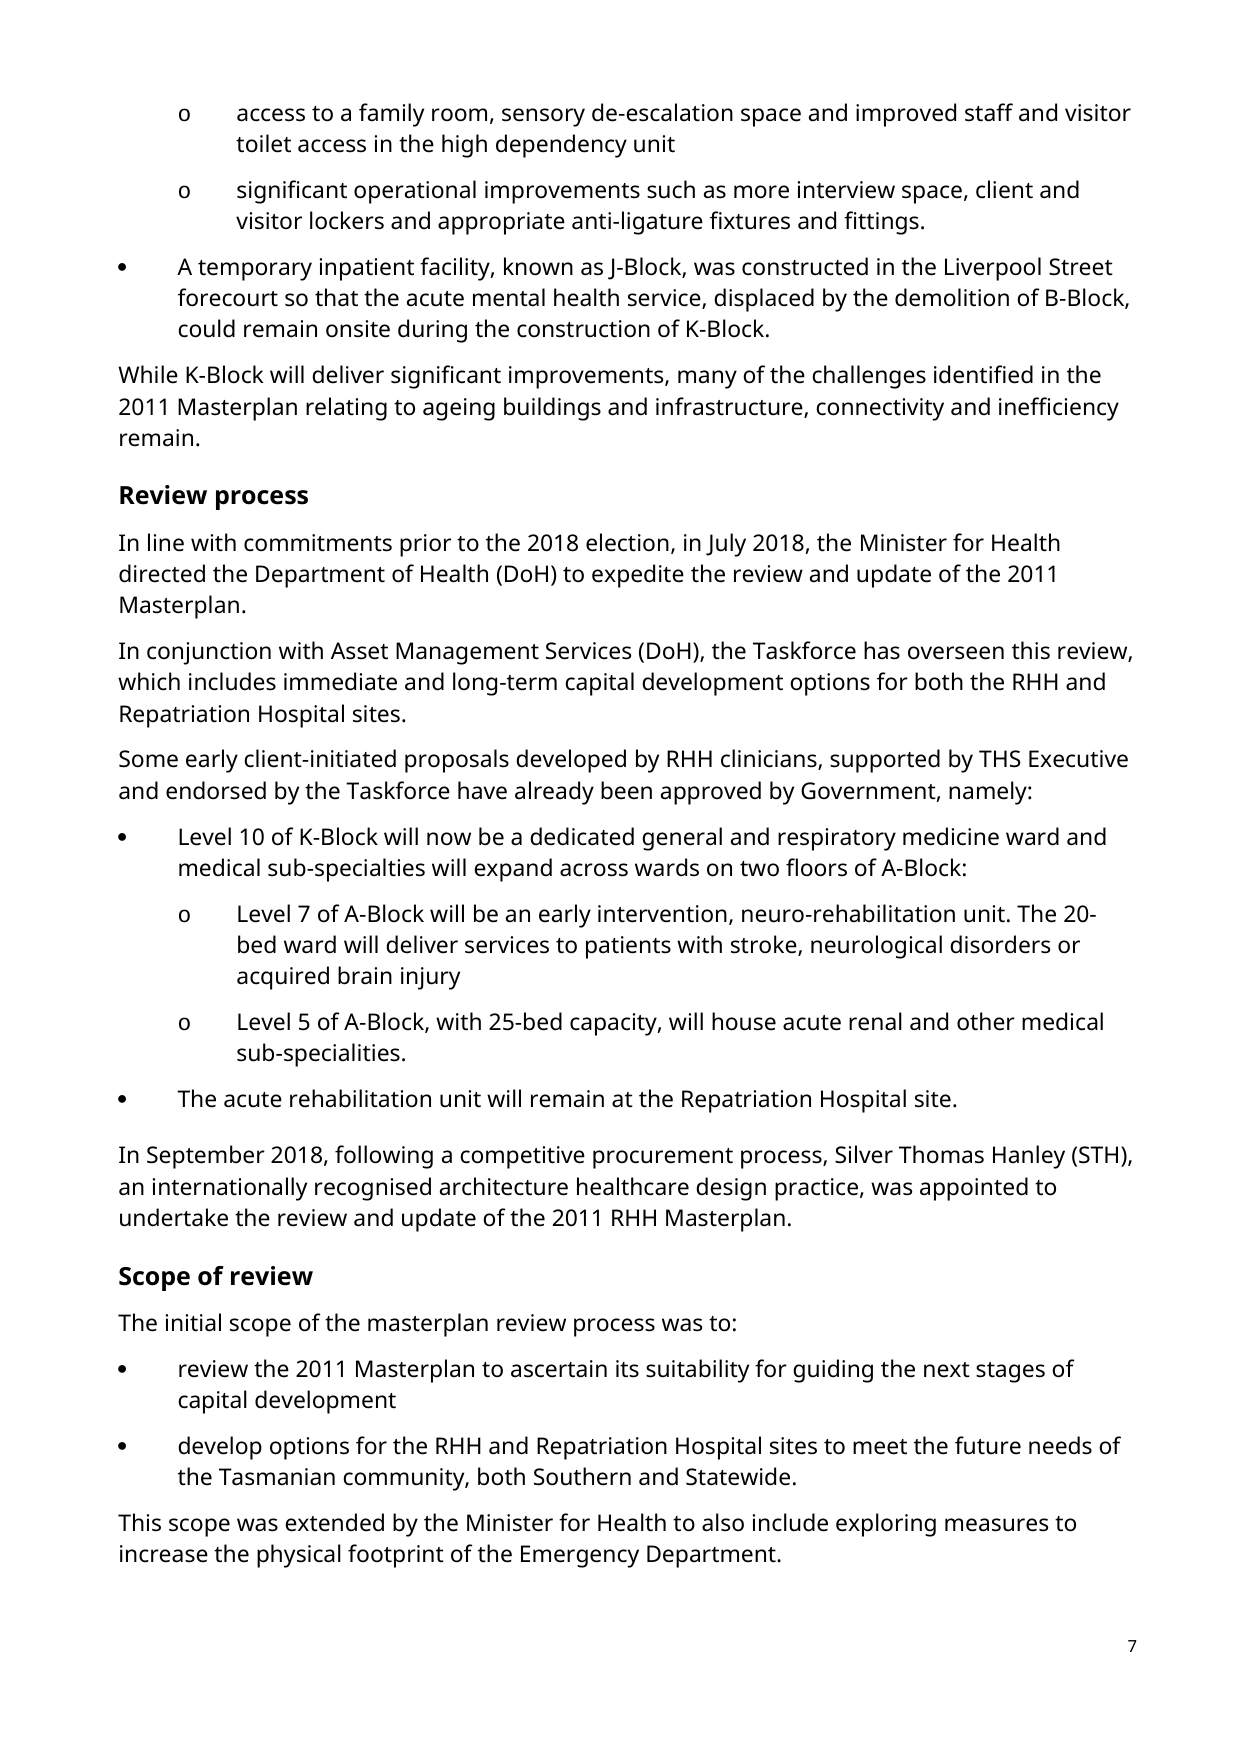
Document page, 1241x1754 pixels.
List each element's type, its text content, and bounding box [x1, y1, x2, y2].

list develop options for the RHH and Repatriation Hospital sites to meet the future needs of the Tasmanian community, both Southern and Statewide. [118, 1430, 1137, 1492]
text In conjunction with Asset Management Services (DoH), the Taskforce has overseen this review, which includes immediate and long-term capital development options for both the RHH and Repatriation Hospital sites. [118, 635, 1137, 729]
text While K-Block will deliver significant improvements, many of the challenges identified in the 2011 Masterplan relating to ageing buildings and infrastructure, connectivity and inefficiency remain. [118, 359, 1137, 453]
list Level 7 of A-Block will be an early intervention, neuro-rehabilitation unit. The 20-bed ward will deliver services to patients with stroke, neurological disorders or acquired brain injury [177, 897, 1137, 991]
list The acute rehabilitation unit will remain at the Repatriation Hospital site. [118, 1083, 1137, 1114]
subtitle Review process [118, 478, 1137, 512]
list Level 10 of K-Block will now be a dedicated general and respiratory medicine ward and medical sub-specialties will expand across wards on two floors of A-Block: [118, 820, 1137, 883]
list A temporary inpatient facility, known as J-Block, was constructed in the Liverpool Street forecourt so that the acute mental health service, displaced by the demolition of B-Block, could remain onsite during the construction of K-Block. [118, 251, 1137, 345]
text Some early client-initiated proposals developed by RHH clinicians, supported by THS Executive and endorsed by the Taskforce have already been approved by Government, namely: [118, 743, 1137, 806]
subtitle In September 2018, following a competitive procurement process, Silver Thomas Hanley (STH), an internationally recognised architecture healthcare design practice, was appointed to undertake the review and update of the 2011 RHH Masterplan. [118, 1139, 1137, 1233]
list review the 2011 Masterplan to ascertain its suitability for guiding the next stages of capital development [118, 1353, 1137, 1415]
text In line with commitments prior to the 2018 election, in July 2018, the Minister for Health directed the Department of Health (DoH) to expedite the review and update of the 2011 Masterplan. [118, 527, 1137, 620]
list access to a family room, sensory de-escalation space and improved staff and visitor toilet access in the high dependency unit [177, 97, 1137, 159]
list Level 5 of A-Block, with 25-bed capacity, will house acute renal and other medical sub-specialities. [177, 1006, 1137, 1068]
subtitle Scope of review [118, 1258, 1137, 1292]
list significant operational improvements such as more interview space, client and visitor lockers and appropriate anti-ligature fixtures and fittings. [177, 174, 1137, 236]
list The initial scope of the masterplan review process was to: [118, 1307, 1137, 1338]
list This scope was extended by the Minister for Health to also include exploring measures to increase the physical footprint of the Emergency Department. [118, 1507, 1137, 1569]
